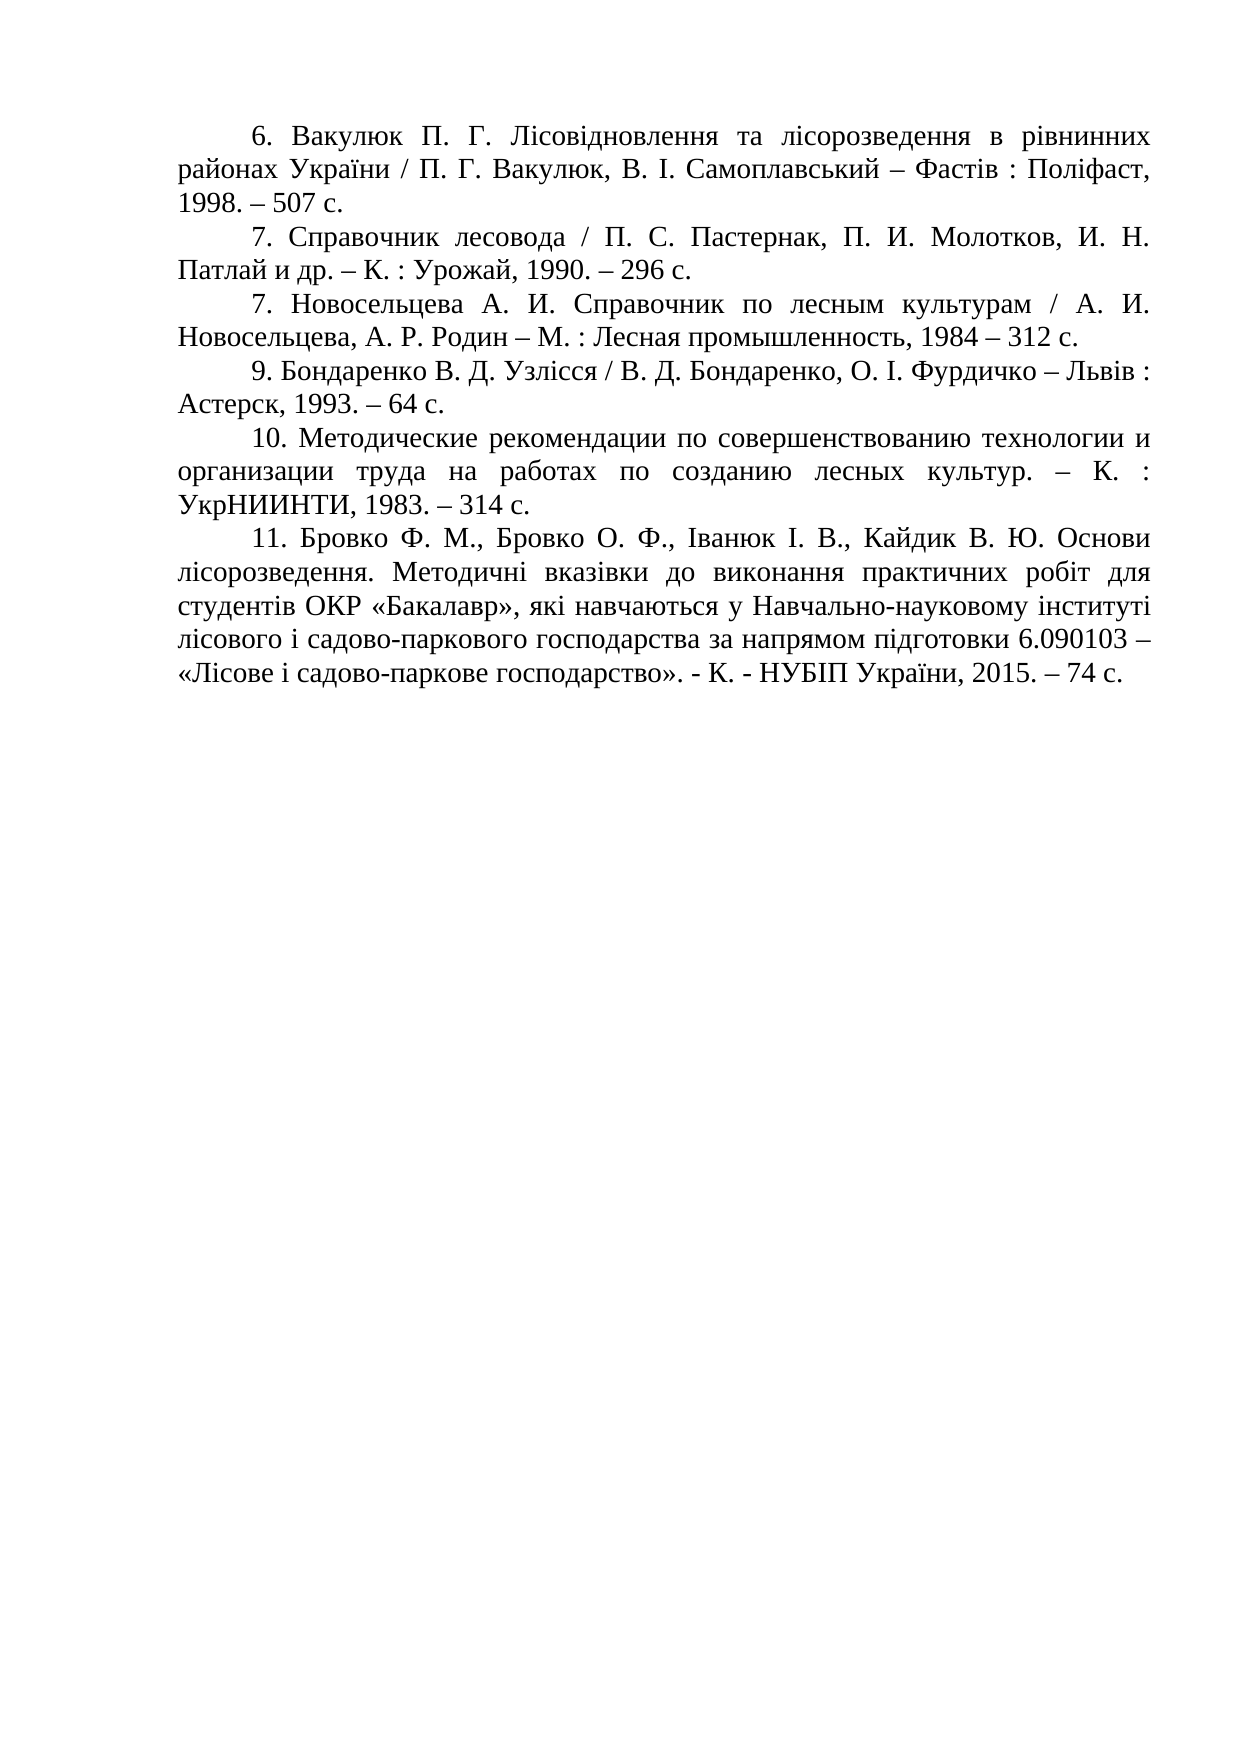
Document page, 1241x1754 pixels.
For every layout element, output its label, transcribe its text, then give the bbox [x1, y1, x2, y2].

text 6. Вакулюк П. Г. Лісовідновлення та лісорозведення в рівнинних районах України / П. Г. Вакулюк, В. І. Самоплавський – Фастів : Поліфаст, 1998. – 507 с. [177, 118, 1152, 219]
text 7. Справочник лесовода / П. С. Пастернак, П. И. Молотков, И. Н. Патлай и др. – К. : Урожай, 1990. – 296 с. [177, 219, 1152, 286]
text 7. Новосельцева А. И. Справочник по лесным культурам / А. И. Новосельцева, А. Р. Родин – М. : Лесная промышленность, 1984 – 312 с. [177, 286, 1152, 353]
text 10. Методические рекомендации по совершенствованию технологии и организации труда на работах по созданию лесных культур. – К. : УкрНИИНТИ, 1983. – 314 с. [177, 420, 1152, 521]
text 11. Бровко Ф. М., Бровко О. Ф., Іванюк І. В., Кайдик В. Ю. Основи лісорозведення. Методичні вказівки до виконання практичних робіт для студентів ОКР «Бакалавр», які навчаються у Навчально-науковому інституті лісового і садово-паркового господарства за напрямом підготовки 6.090103 – «Лісове і садово-паркове господарство». - К. - НУБІП України, 2015. – 74 с. [177, 521, 1152, 688]
text 9. Бондаренко В. Д. Узлісся / В. Д. Бондаренко, О. І. Фурдичко – Львів : Астерск, 1993. – 64 с. [177, 353, 1152, 420]
